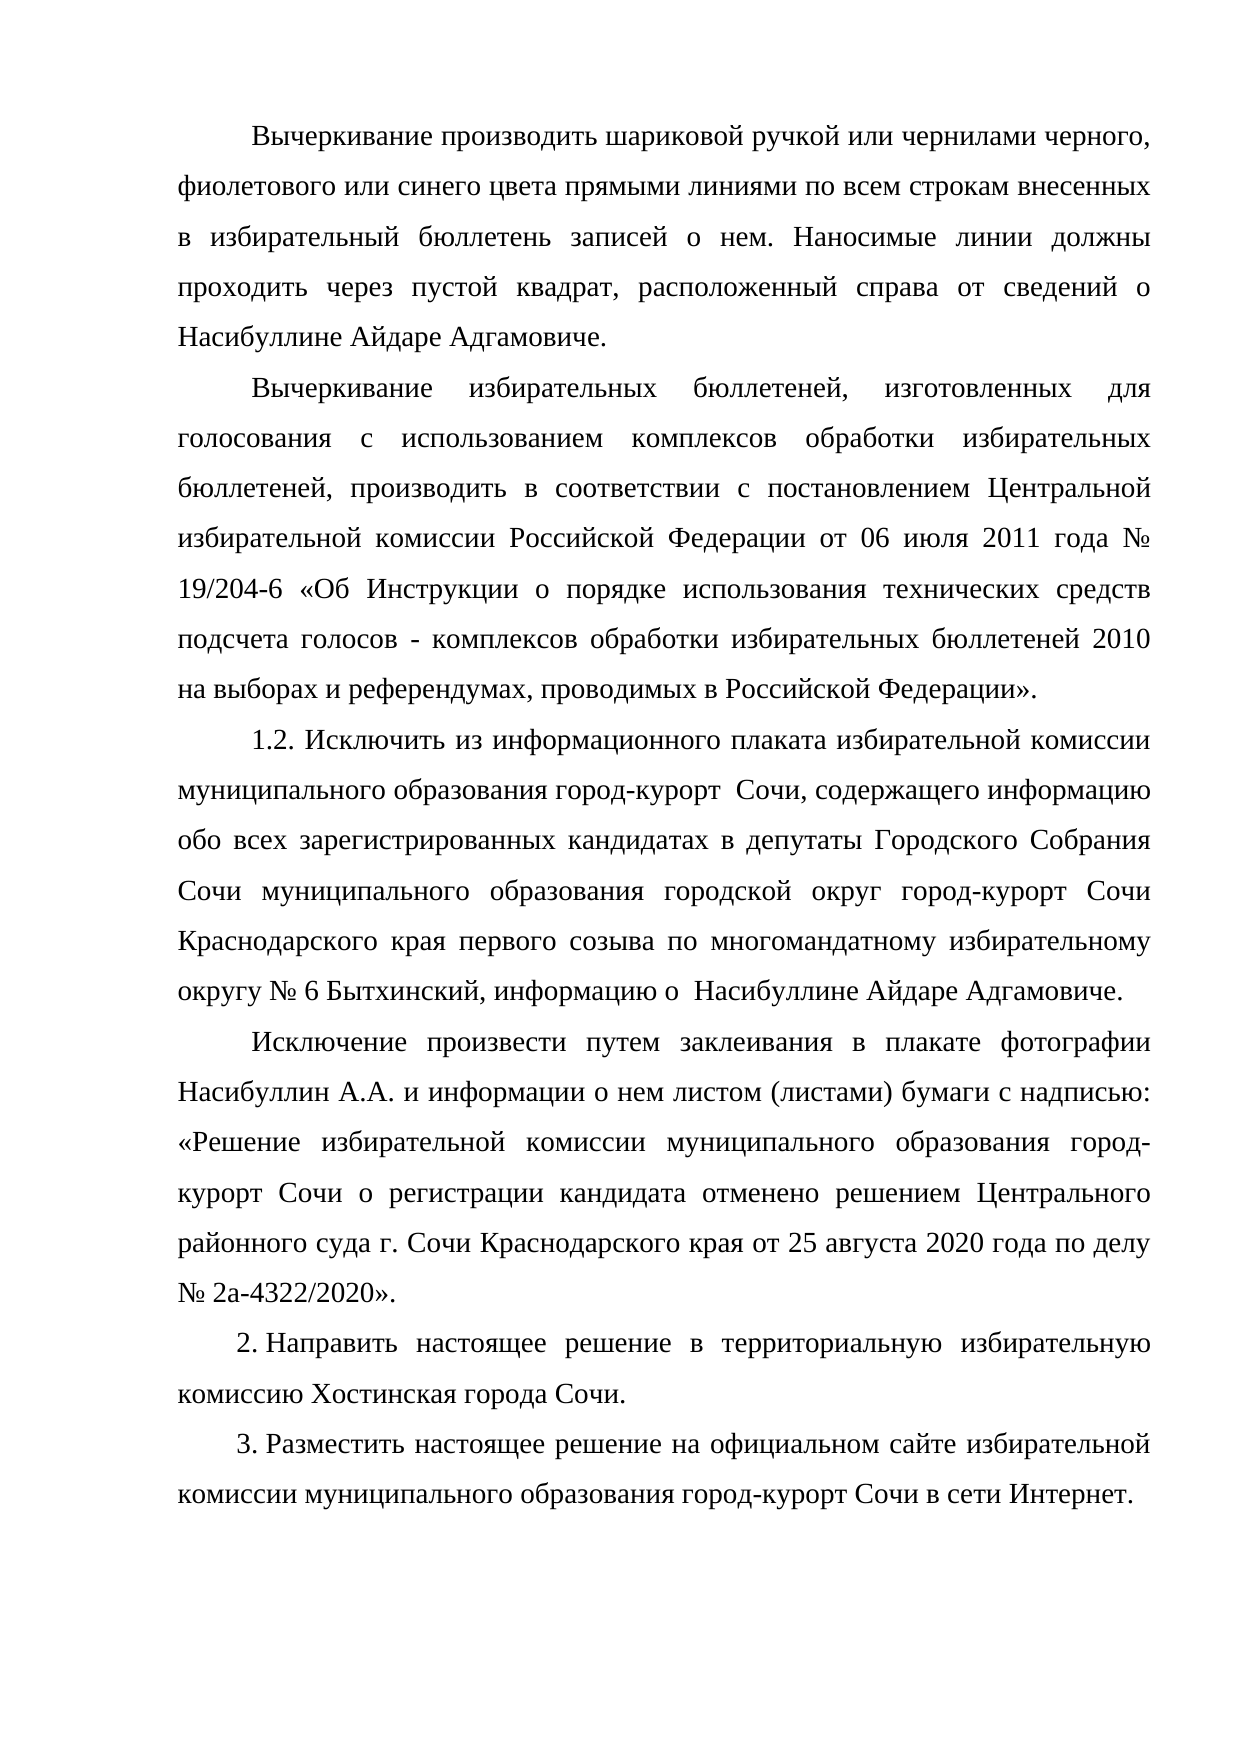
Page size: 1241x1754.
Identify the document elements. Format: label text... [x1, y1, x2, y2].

text Исключение произвести путем заклеивания в плакате фотографии Насибуллин А.А. и информации о нем листом (листами) бумаги с надписью: «Решение избирательной комиссии муниципального образования город-курорт Сочи о регистрации кандидата отменено решением Центрального районного суда г. Сочи Краснодарского края от 25 августа 2020 года по делу № 2а-4322/2020». [177, 1024, 1152, 1309]
text 2. Направить настоящее решение в территориальную избирательную комиссию Хостинская города Сочи. [177, 1326, 1152, 1409]
text Вычеркивание производить шариковой ручкой или чернилами черного, фиолетового или синего цвета прямыми линиями по всем строкам внесенных в избирательный бюллетень записей о нем. Наносимые линии должны проходить через пустой квадрат, расположенный справа от сведений о Насибуллине Айдаре Адгамовиче. [177, 118, 1152, 353]
text 3. Разместить настоящее решение на официальном сайте избирательной комиссии муниципального образования город-курорт Сочи в сети Интернет. [177, 1426, 1152, 1510]
text 1.2. Исключить из информационного плаката избирательной комиссии муниципального образования город-курорт Сочи, содержащего информацию обо всех зарегистрированных кандидатах в депутаты Городского Собрания Сочи муниципального образования городской округ город-курорт Сочи Краснодарского края первого созыва по многомандатному избирательному округу № 6 Бытхинский, информацию о Насибуллине Айдаре Адгамовиче. [177, 722, 1152, 1007]
text Вычеркивание избирательных бюллетеней, изготовленных для голосования с использованием комплексов обработки избирательных бюллетеней, производить в соответствии с постановлением Центральной избирательной комиссии Российской Федерации от 06 июля 2011 года № 19/204-6 «Об Инструкции о порядке использования технических средств подсчета голосов - комплексов обработки избирательных бюллетеней 2010 на выборах и референдумах, проводимых в Российской Федерации». [177, 370, 1152, 705]
